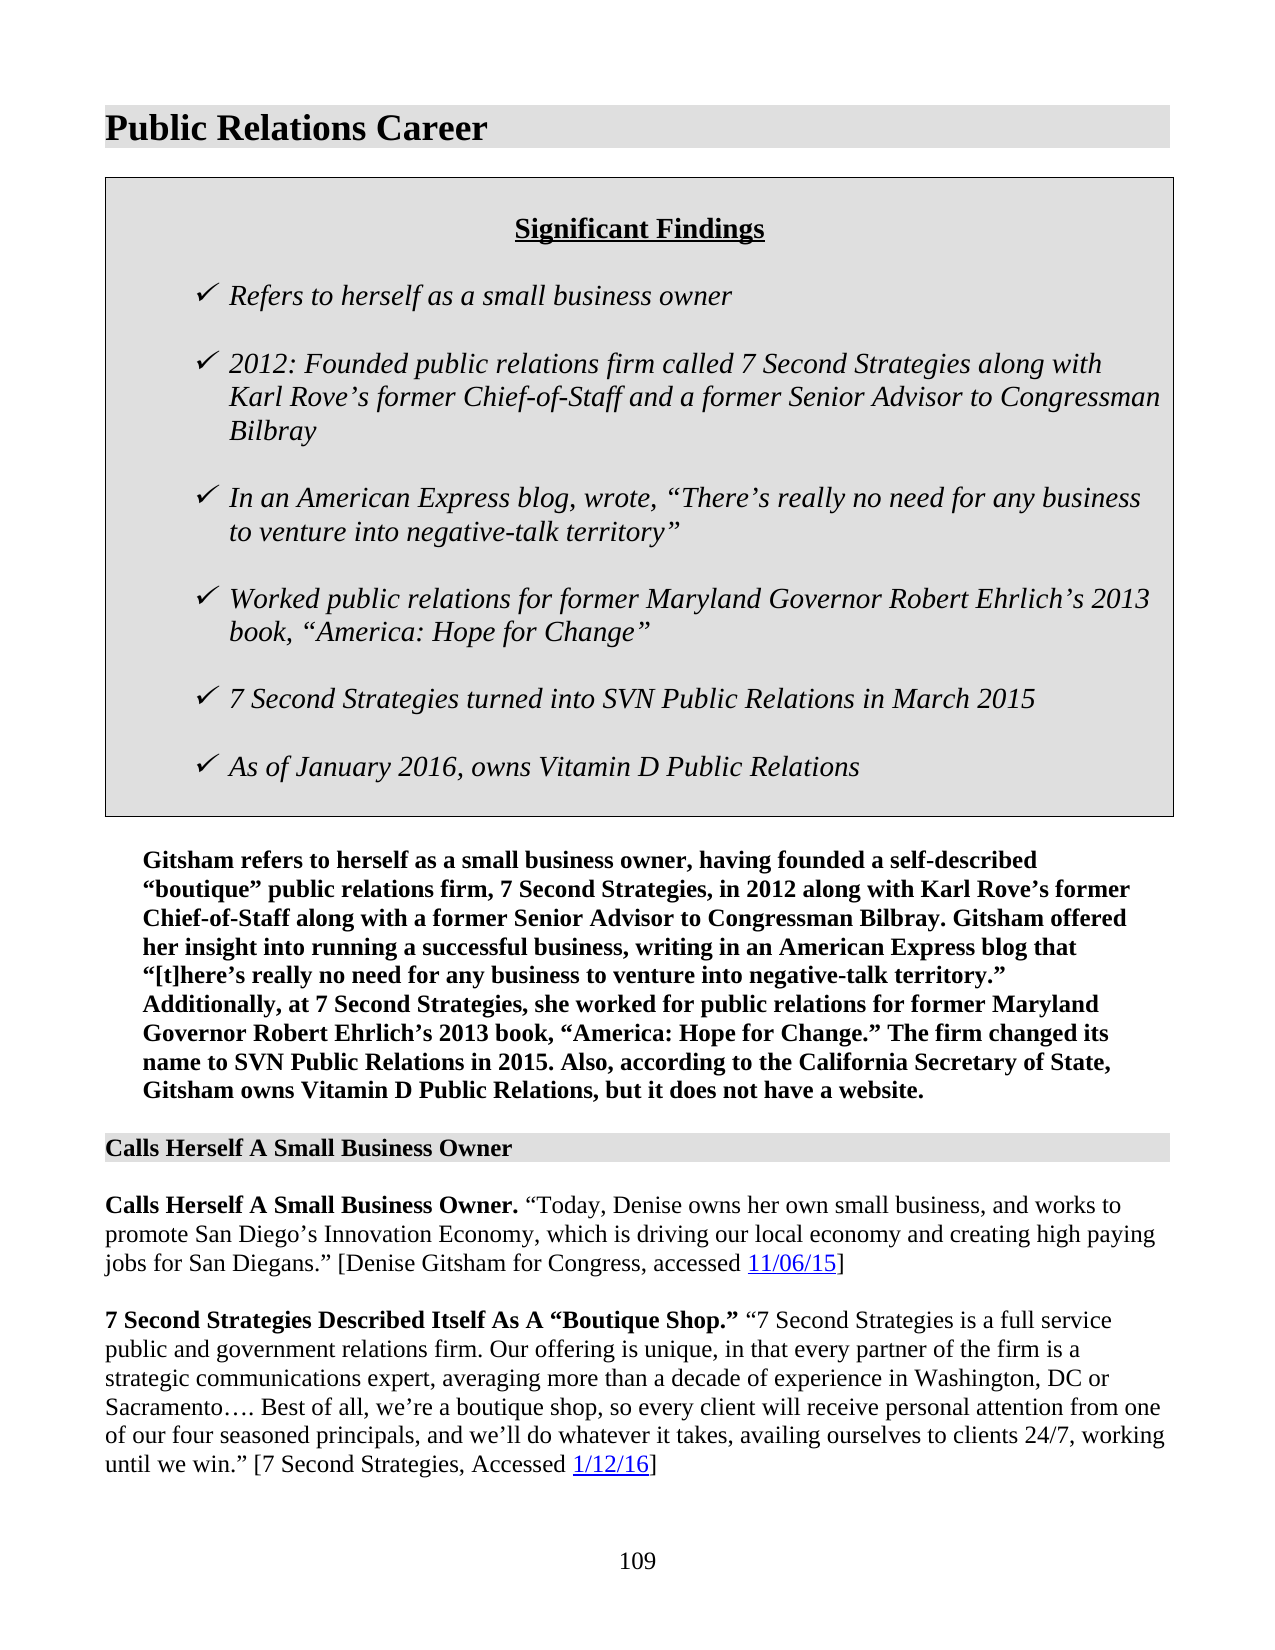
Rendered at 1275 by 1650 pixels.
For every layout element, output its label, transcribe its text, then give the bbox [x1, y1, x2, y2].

text Calls Herself A Small Business Owner. “Today, Denise owns her own small business, and works to promote San Diego’s Innovation Economy, which is driving our local economy and creating high paying jobs for San Diegans.” [Denise Gitsham for Congress, accessed 11/06/15] [105, 1191, 1170, 1277]
text Gitsham refers to herself as a small business owner, having founded a self-described “boutique” public relations firm, 7 Second Strategies, in 2012 along with Karl Rove’s former Chief-of-Staff along with a former Senior Advisor to Congressman Bilbray. Gitsham offered her insight into running a successful business, writing in an American Express blog that “[t]here’s really no need for any business to venture into negative-talk territory.” Additionally, at 7 Second Strategies, she worked for public relations for former Maryland Governor Robert Ehrlich’s 2013 book, “America: Hope for Change.” The firm changed its name to SVN Public Relations in 2015. Also, according to the California Secretary of State, Gitsham owns Vitamin D Public Relations, but it does not have a website. [142, 846, 1136, 1104]
text 7 Second Strategies Described Itself As A “Boutique Shop.” “7 Second Strategies is a full service public and government relations firm. Our offering is unique, in that every partner of the firm is a strategic communications expert, averaging more than a decade of experience in Washington, DC or Sacramento…. Best of all, we’re a boutique shop, so every client will receive personal attention from one of our four seasoned principals, and we’ll do whatever it takes, availing ourselves to clients 24/7, working until we win.” [7 Second Strategies, Accessed 1/12/16] [105, 1306, 1170, 1478]
table_header Significant Findings Refers to herself as a small business owner 2012: Founded public relations firm called 7 Second Strategies along with Karl Rove’s former Chief-of-Staff and a former Senior Advisor to Congressman Bilbray In an American Express blog, wrote, “There’s really no need for any business to venture into negative-talk territory” Worked public relations for former Maryland Governor Robert Ehrlich’s 2013 book, “America: Hope for Change” 7 Second Strategies turned into SVN Public Relations in March 2015 As of January 2016, owns Vitamin D Public Relations [106, 178, 1173, 816]
text Public Relations Career [105, 105, 1170, 148]
text Calls Herself A Small Business Owner [105, 1133, 1170, 1162]
